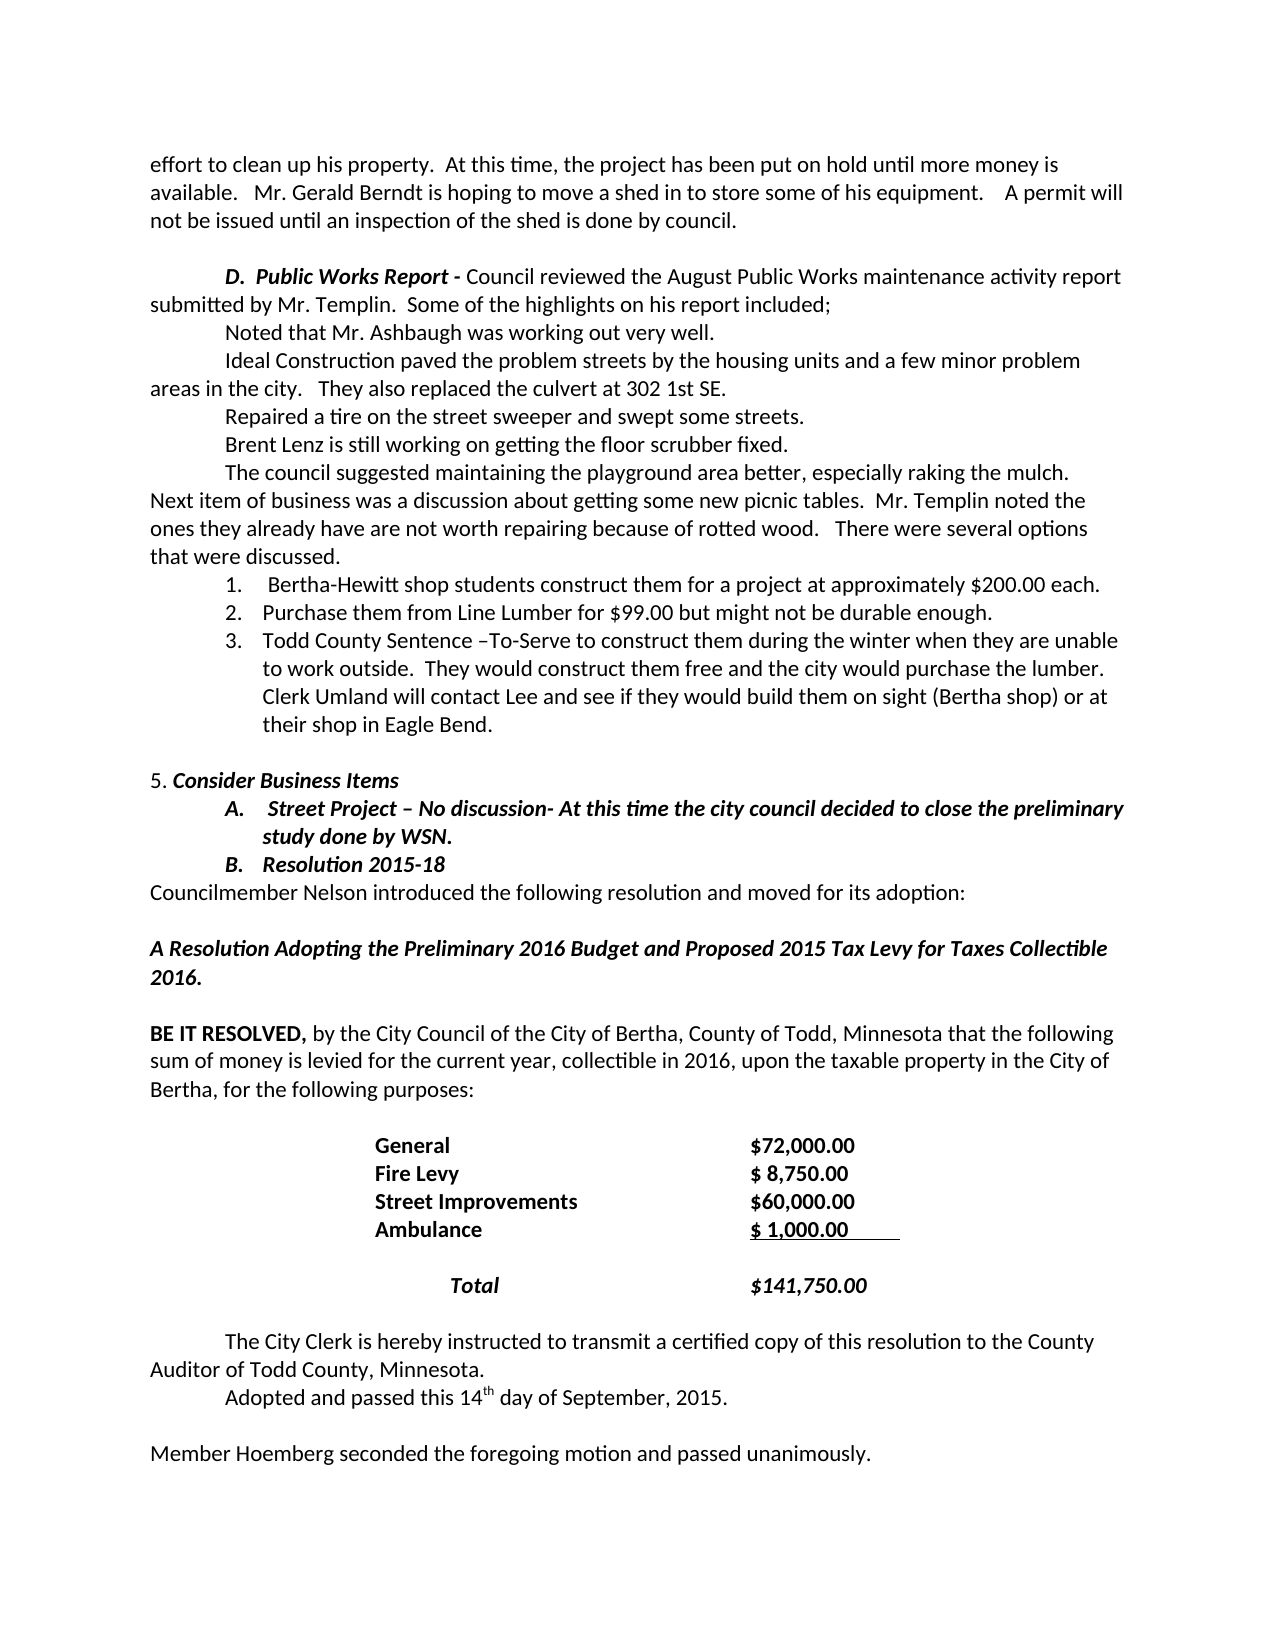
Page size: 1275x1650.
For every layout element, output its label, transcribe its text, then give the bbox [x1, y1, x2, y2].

text Next item of business was a discussion about getting some new picnic tables. Mr. Templin noted the ones they already have are not worth repairing because of rotted wood. There were several options that were discussed. [150, 486, 1125, 570]
text Total $141,750.00 [150, 1271, 1125, 1299]
text BE IT RESOLVED, by the City Council of the City of Bertha, County of Todd, Minnesota that the following sum of money is levied for the current year, collectible in 2016, upon the taxable property in the City of Bertha, for the following purposes: [150, 1019, 1125, 1103]
text D. Public Works Report - Council reviewed the August Public Works maintenance activity report submitted by Mr. Templin. Some of the highlights on his report included; [150, 262, 1125, 318]
text Brent Lenz is still working on getting the floor scrubber fixed. [150, 430, 1125, 458]
text The council suggested maintaining the playground area better, especially raking the mulch. [150, 458, 1125, 486]
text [150, 150, 1125, 234]
text Street Improvements $60,000.00 [150, 1187, 1125, 1215]
list Todd County Sentence –To-Serve to construct them during the winter when they are unable to work outside. They would construct them free and the city would purchase the lumber. Clerk Umland will contact Lee and see if they would build them on sight (Bertha shop) or at their shop in Eagle Bend. [225, 626, 1125, 738]
text The City Clerk is hereby instructed to transmit a certified copy of this resolution to the County Auditor of Todd County, Minnesota. [150, 1327, 1125, 1383]
text General $72,000.00 [150, 1131, 1125, 1159]
text Adopted and passed this 14th day of September, 2015. [150, 1383, 1125, 1411]
list Purchase them from Line Lumber for $99.00 but might not be durable enough. [225, 598, 1125, 626]
text Ideal Construction paved the problem streets by the housing units and a few minor problem areas in the city. They also replaced the culvert at 302 1st SE. [150, 346, 1125, 402]
text Repaired a tire on the street sweeper and swept some streets. [150, 402, 1125, 430]
text Councilmember Nelson introduced the following resolution and moved for its adoption: [150, 878, 1125, 907]
list Bertha-Hewitt shop students construct them for a project at approximately $200.00 each. [225, 570, 1125, 598]
text Noted that Mr. Ashbaugh was working out very well. [150, 318, 1125, 346]
text Fire Levy $ 8,750.00 [150, 1159, 1125, 1187]
text Ambulance $ 1,000.00 [150, 1215, 1125, 1243]
list Resolution 2015-18 [225, 851, 1125, 878]
text 5. Consider Business Items [150, 766, 1125, 794]
text Member Hoemberg seconded the foregoing motion and passed unanimously. [150, 1439, 1125, 1467]
text A Resolution Adopting the Preliminary 2016 Budget and Proposed 2015 Tax Levy for Taxes Collectible 2016. [150, 934, 1125, 991]
list Street Project – No discussion- At this time the city council decided to close the preliminary study done by WSN. [225, 794, 1125, 851]
